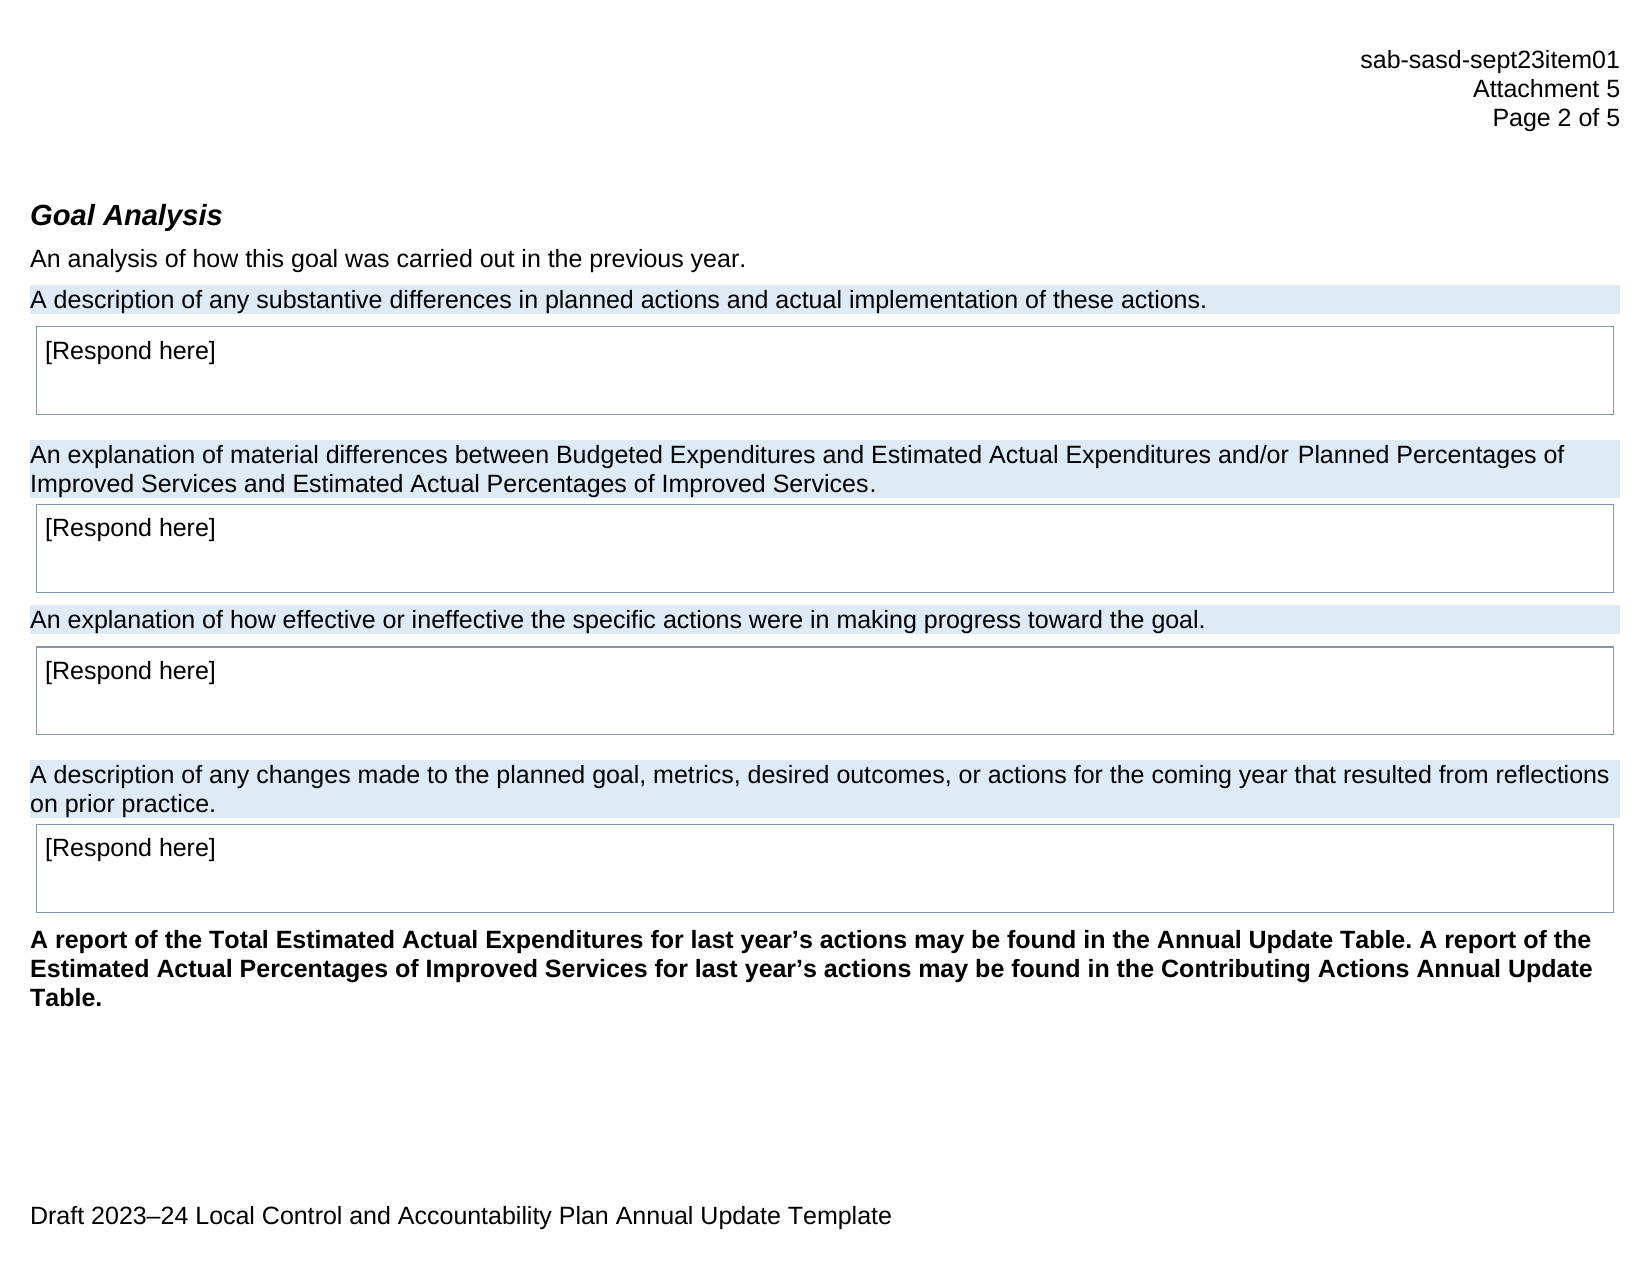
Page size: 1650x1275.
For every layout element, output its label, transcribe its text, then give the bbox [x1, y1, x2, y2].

text A description of any changes made to the planned goal, metrics, desired outcomes, or actions for the coming year that resulted from reflections on prior practice. [30, 760, 1620, 818]
text [Respond here] [37, 505, 1613, 542]
text An analysis of how this goal was carried out in the previous year. [30, 244, 1620, 273]
text An explanation of how effective or ineffective the specific actions were in making progress toward the goal. [30, 605, 1620, 634]
text [Respond here] [37, 648, 1613, 684]
subtitle Goal Analysis [30, 198, 1620, 231]
text A report of the Total Estimated Actual Expenditures for last year’s actions may be found in the Annual Update Table. A report of the Estimated Actual Percentages of Improved Services for last year’s actions may be found in the Contributing Actions Annual Update Table. [30, 925, 1620, 1011]
text An explanation of material differences between Budgeted Expenditures and Estimated Actual Expenditures and/or Planned Percentages of Improved Services and Estimated Actual Percentages of Improved Services. [30, 440, 1620, 498]
text A description of any substantive differences in planned actions and actual implementation of these actions. [30, 285, 1620, 314]
text [Respond here] [37, 327, 1613, 364]
text [Respond here] [37, 825, 1613, 862]
